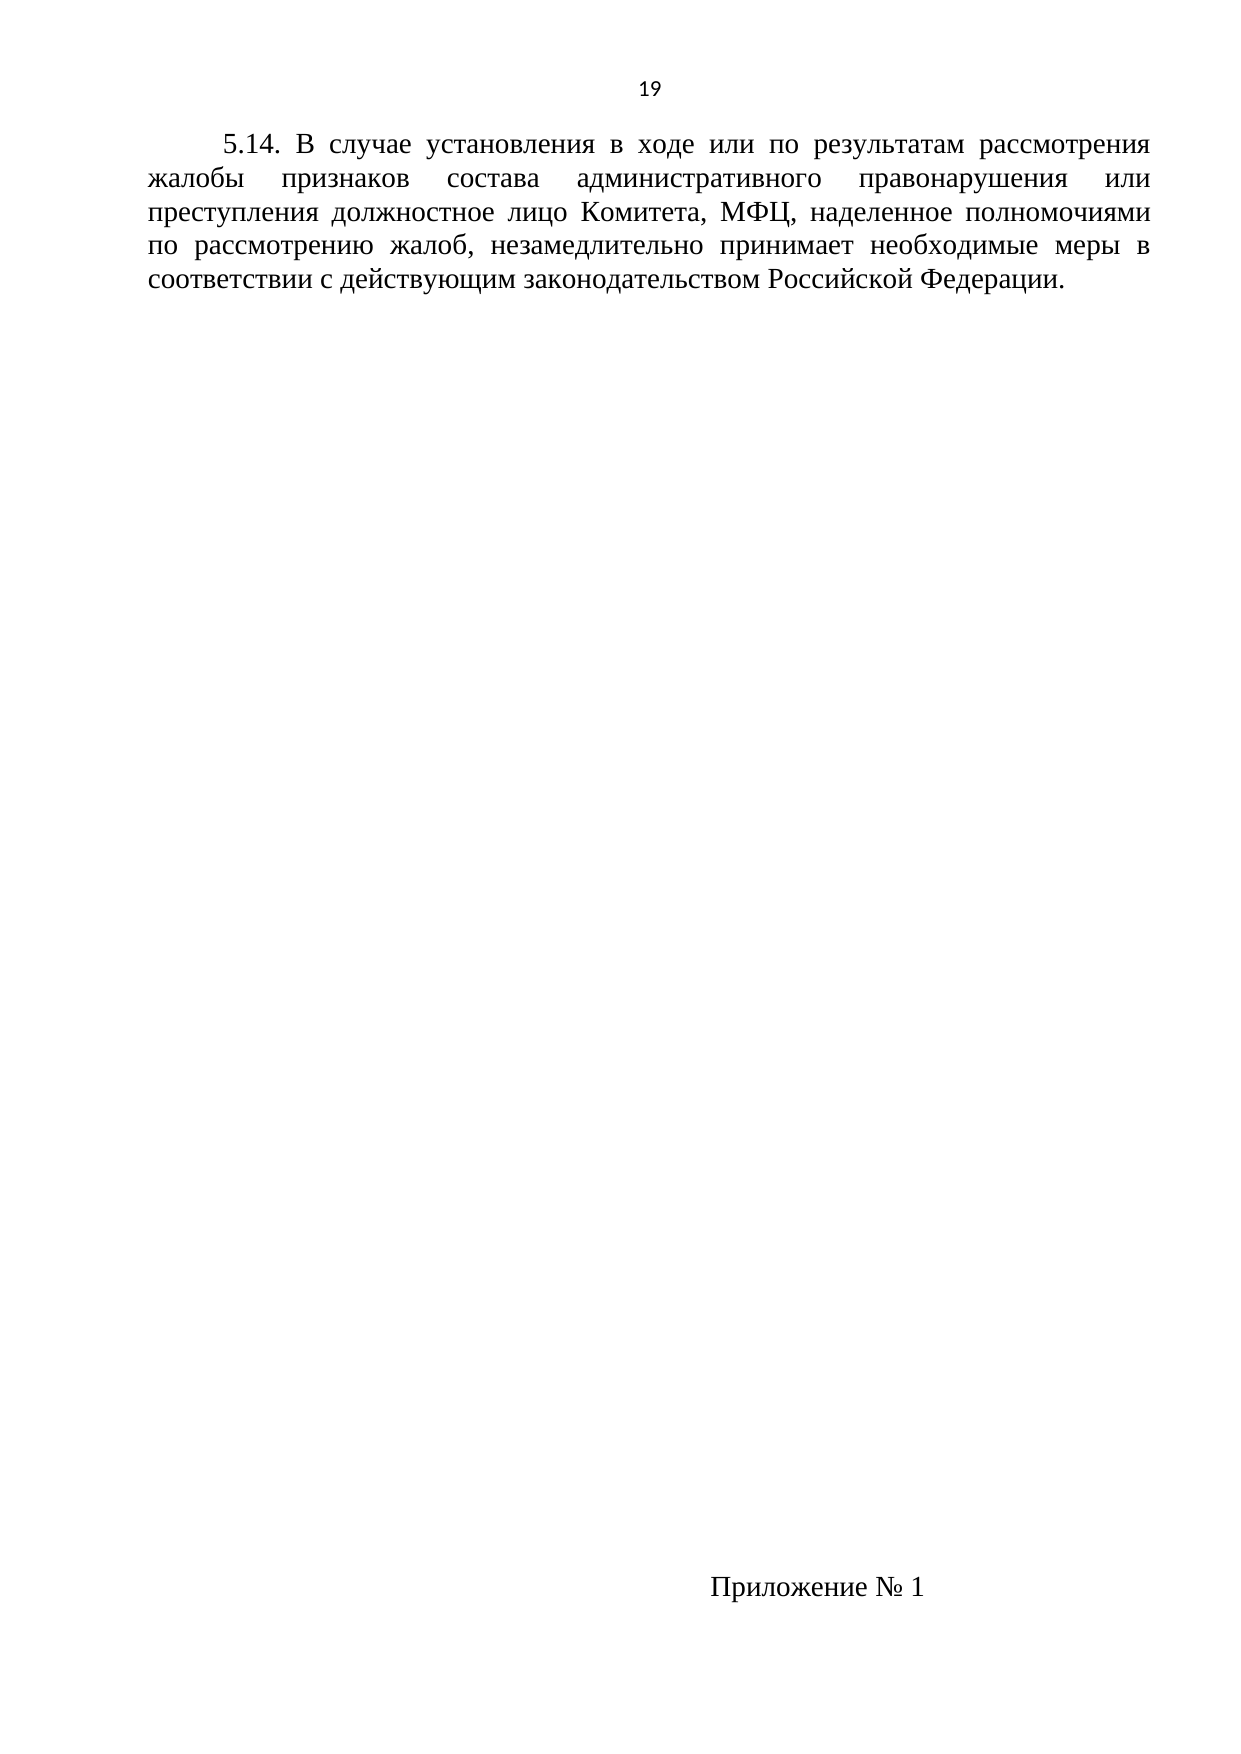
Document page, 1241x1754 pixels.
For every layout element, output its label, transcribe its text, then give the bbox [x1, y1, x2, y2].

text Приложение № 1 [710, 1569, 1152, 1602]
text 5.14. В случае установления в ходе или по результатам рассмотрения жалобы признаков состава административного правонарушения или преступления должностное лицо Комитета, МФЦ, наделенное полномочиями по рассмотрению жалоб, незамедлительно принимает необходимые меры в соответствии с действующим законодательством Российской Федерации. [148, 127, 1152, 294]
